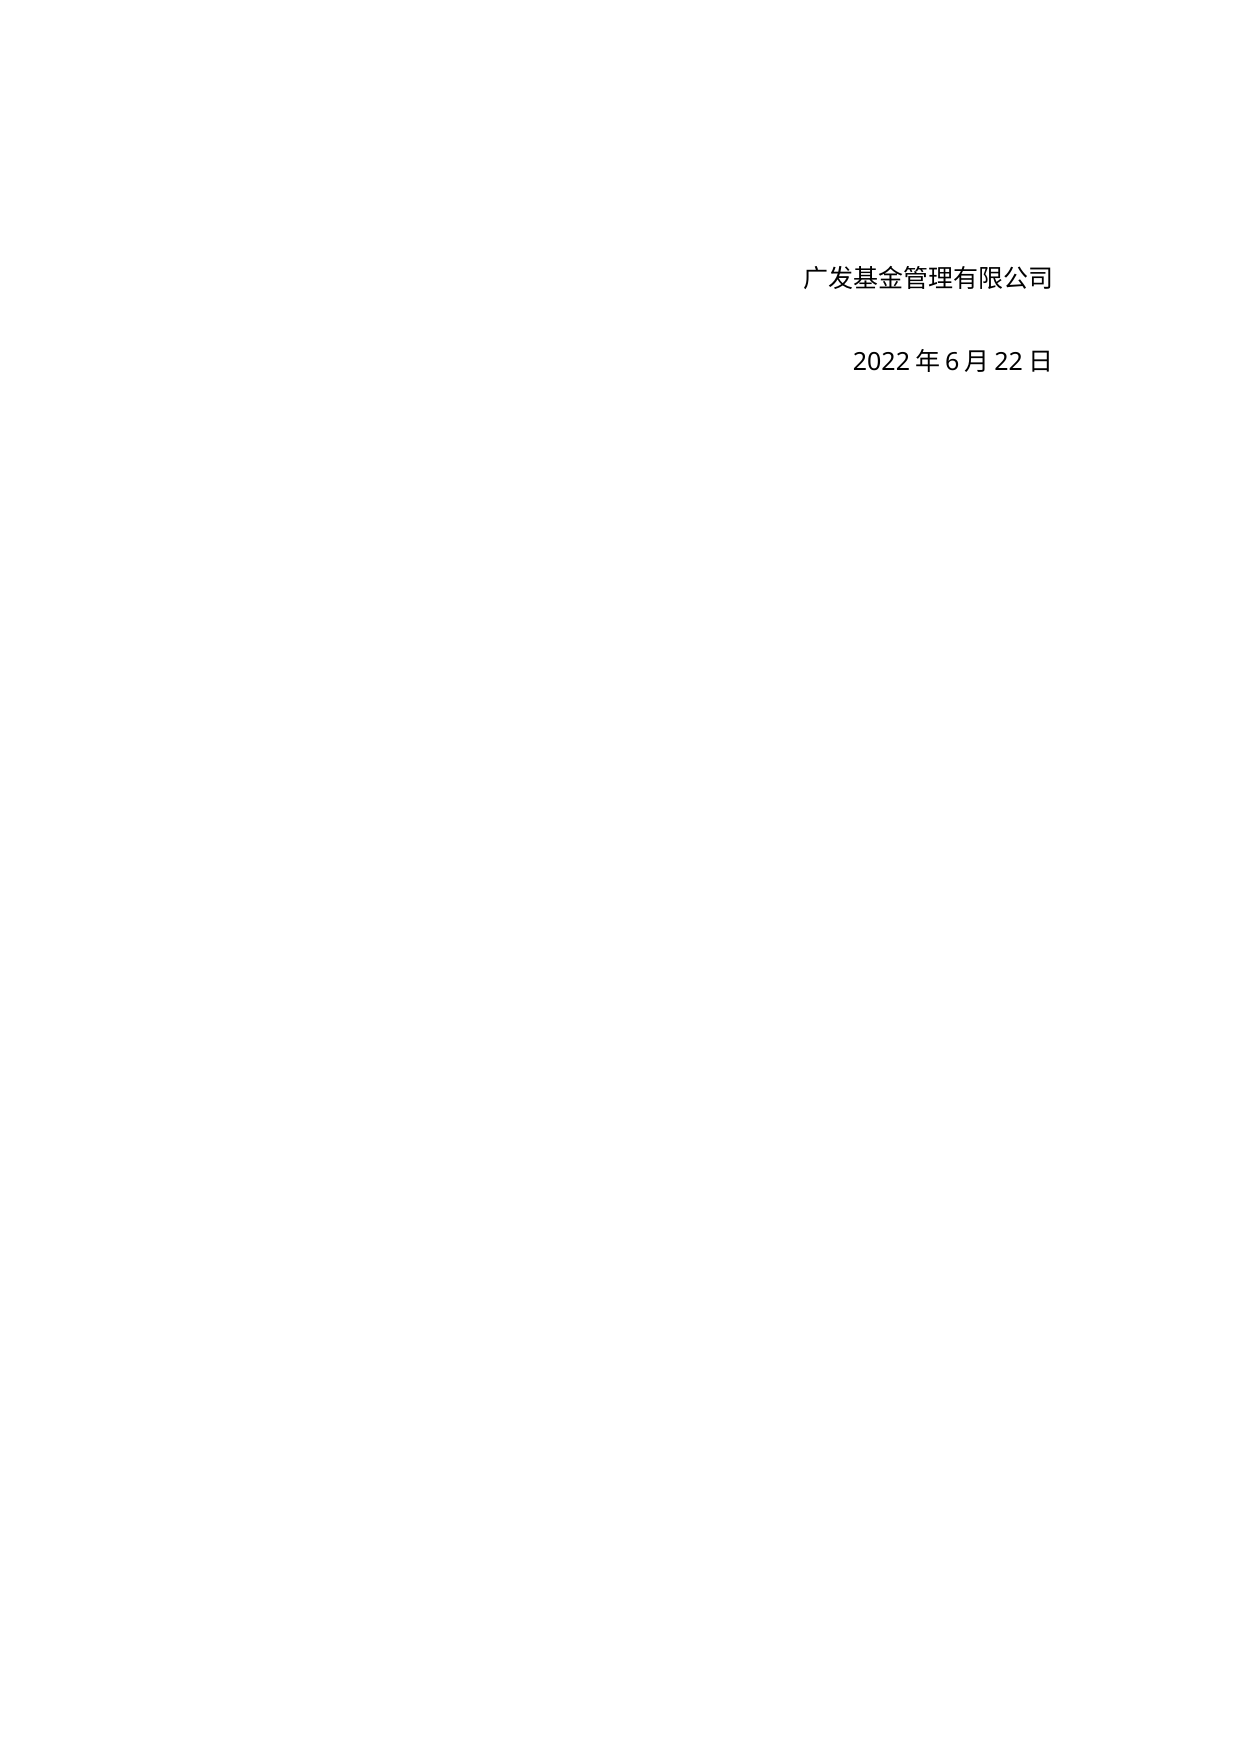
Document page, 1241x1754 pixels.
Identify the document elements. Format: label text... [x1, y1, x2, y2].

text 2022年6月22日 [187, 327, 1053, 392]
text 广发基金管理有限公司 [187, 244, 1053, 309]
